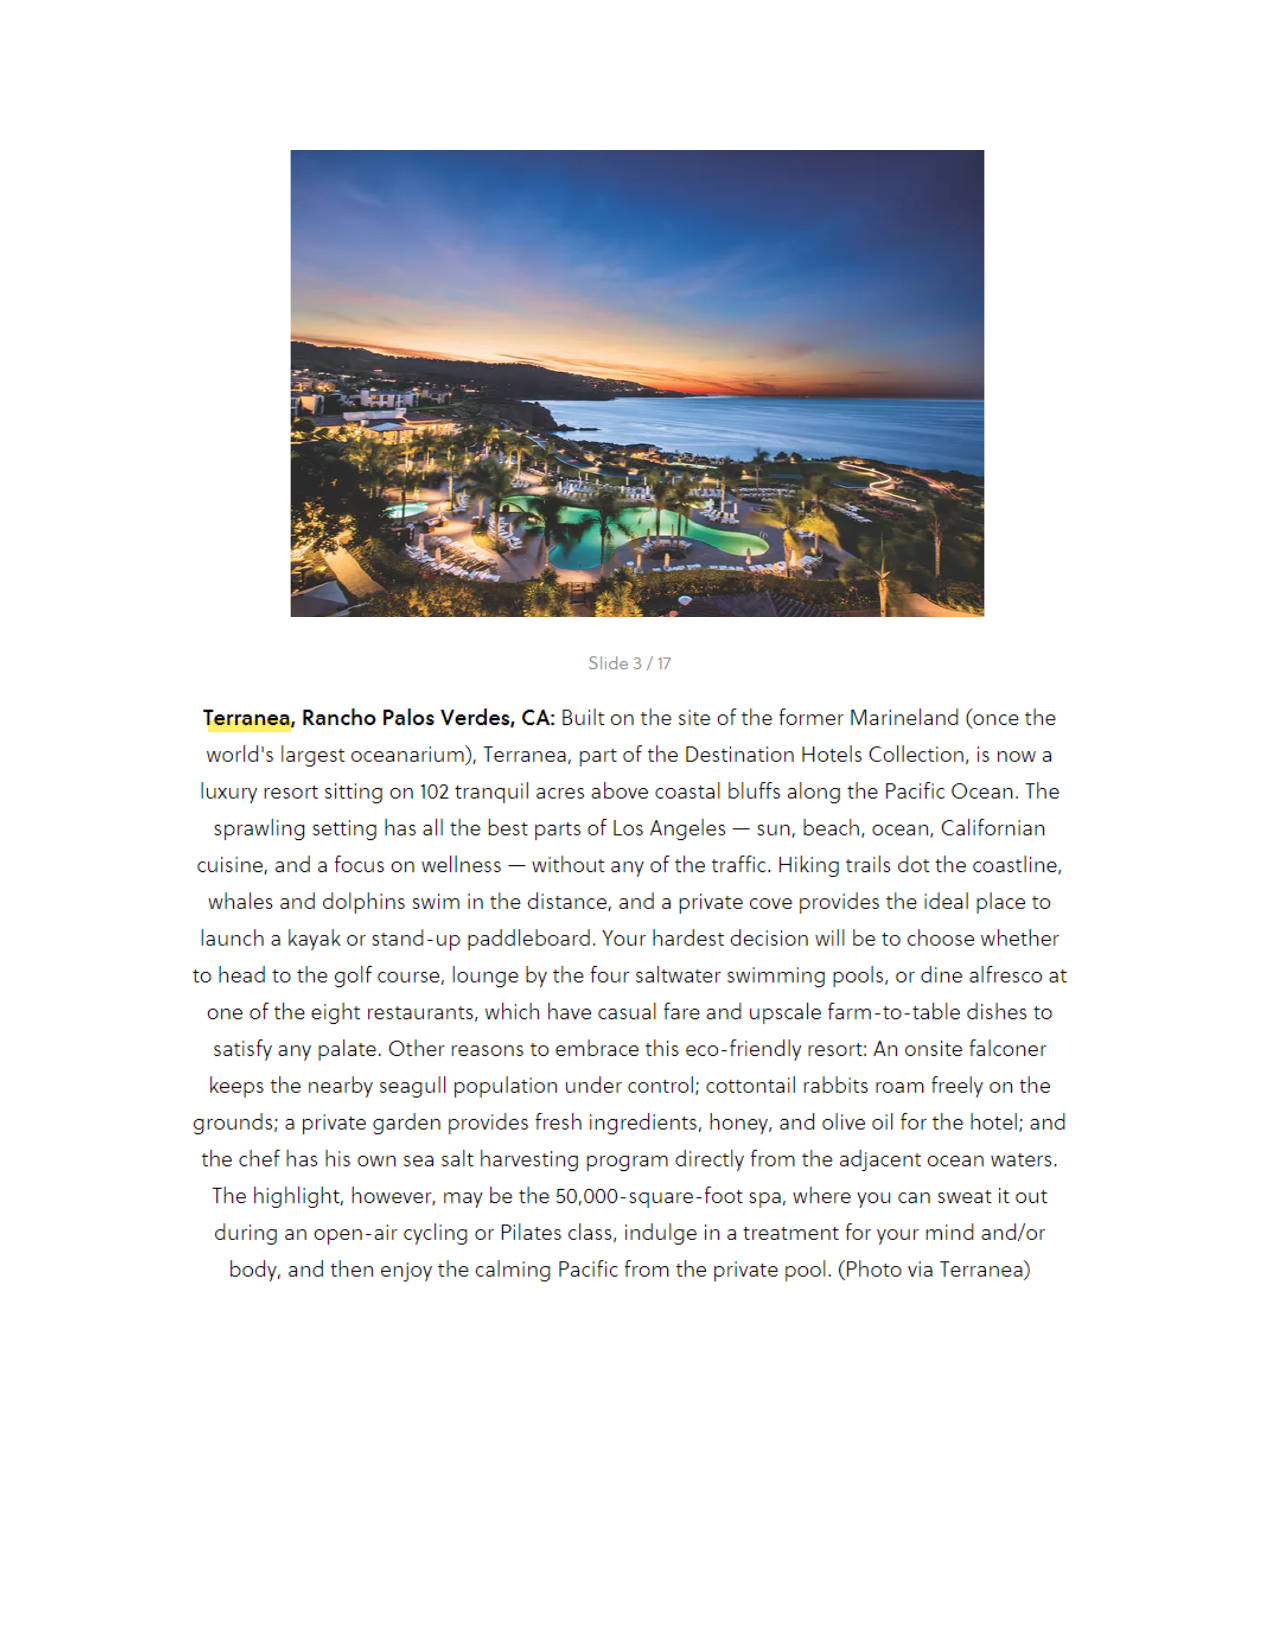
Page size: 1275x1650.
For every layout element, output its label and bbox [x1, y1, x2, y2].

picture [150, 635, 1125, 1310]
picture [290, 150, 985, 617]
